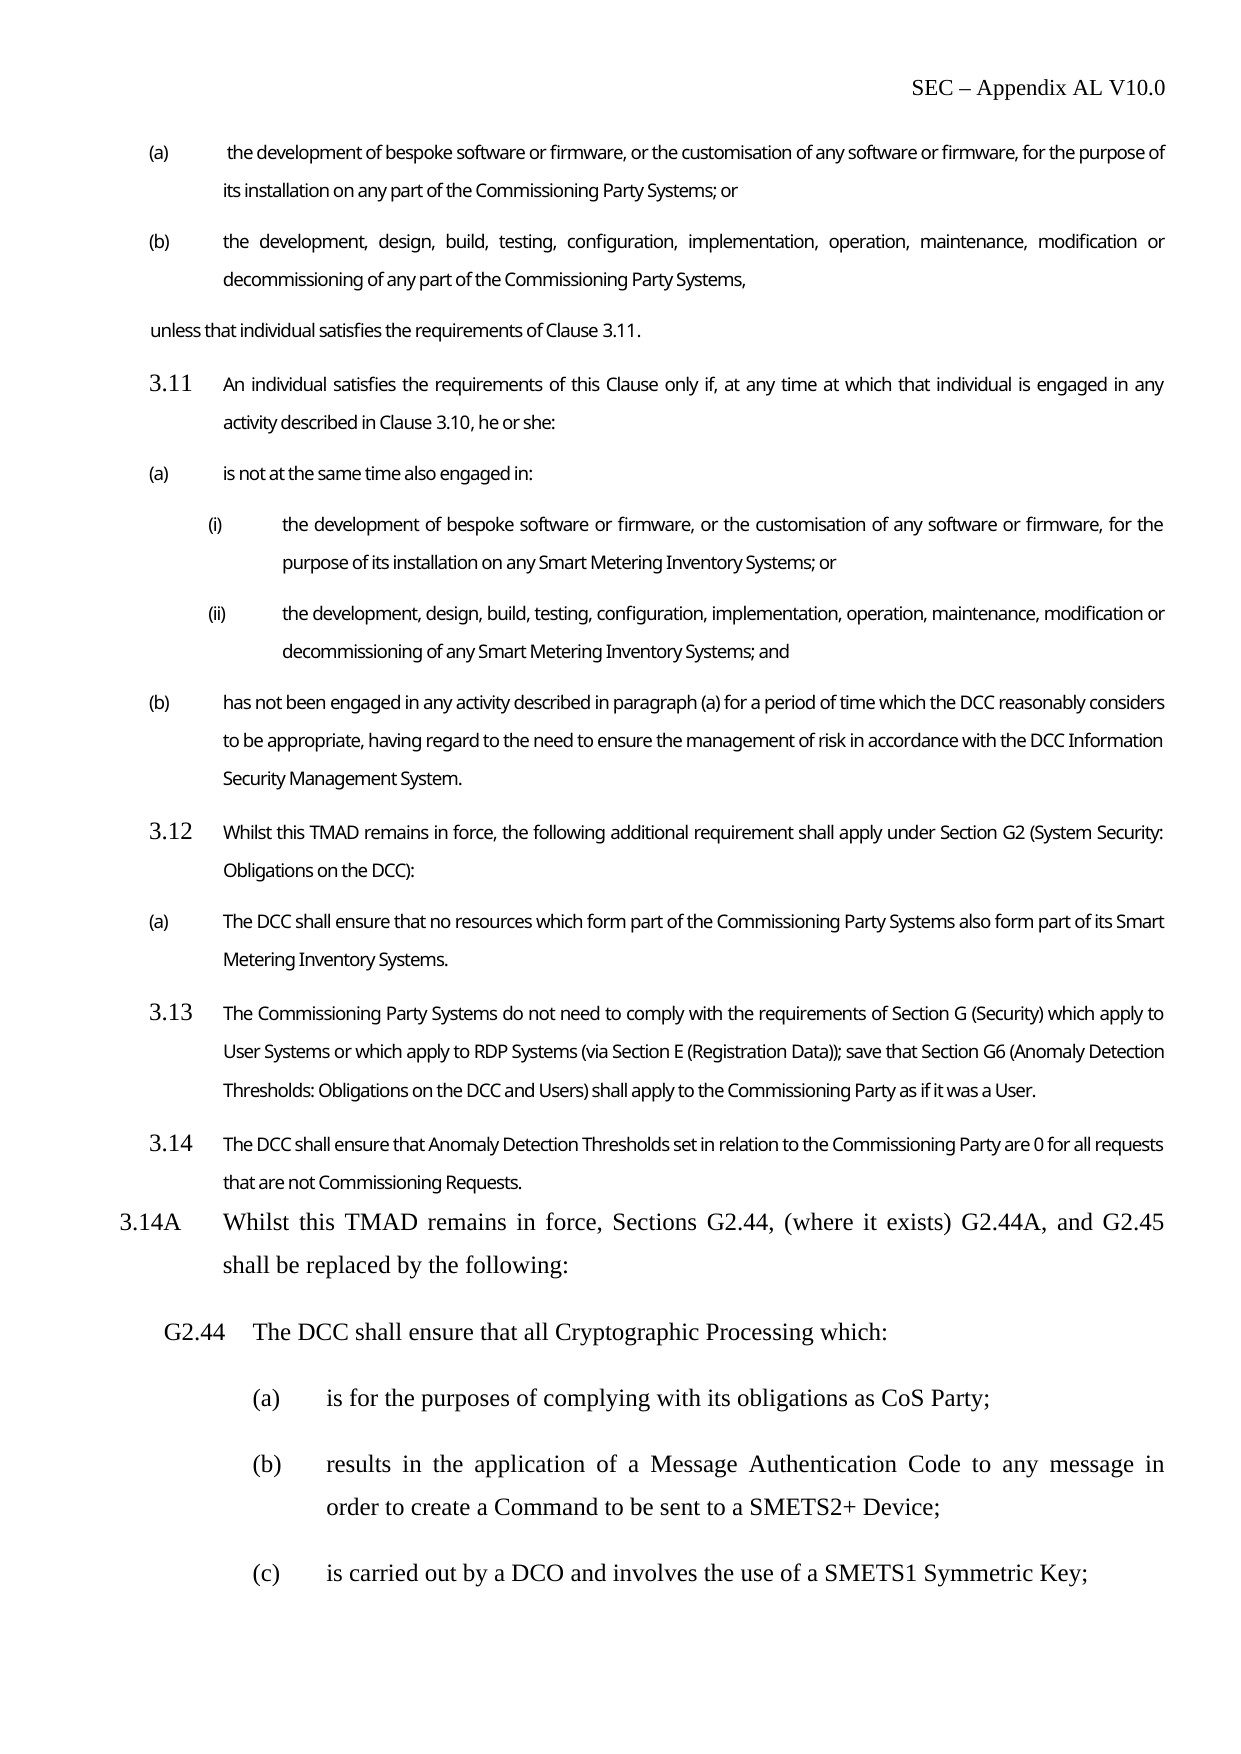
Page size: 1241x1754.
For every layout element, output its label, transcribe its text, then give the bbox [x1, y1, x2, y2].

list is for the purposes of complying with its obligations as CoS Party; [252, 1383, 1165, 1411]
subtitle An individual satisfies the requirements of this Clause only if, at any time at which that individual is engaged in any activity described in Clause 3.10, he or she: [149, 368, 1165, 435]
subtitle is not at the same time also engaged in: [149, 460, 1165, 486]
subtitle The Commissioning Party Systems do not need to comply with the requirements of Section G (Security) which apply to User Systems or which apply to RDP Systems (via Section E (Registration Data)); save that Section G6 (Anomaly Detection Thresholds: Obligations on the DCC and Users) shall apply to the Commissioning Party as if it was a User. [149, 997, 1165, 1102]
subtitle the development, design, build, testing, configuration, implementation, operation, maintenance, modification or decommissioning of any Smart Metering Inventory Systems; and [208, 600, 1165, 664]
subtitle the development of bespoke software or firmware, or the customisation of any software or firmware, for the purpose of its installation on any part of the Commissioning Party Systems; or [149, 139, 1165, 203]
subtitle the development of bespoke software or firmware, or the customisation of any software or firmware, for the purpose of its installation on any Smart Metering Inventory Systems; or [208, 511, 1165, 575]
list The DCC shall ensure that all Cryptographic Processing which: [163, 1317, 1165, 1345]
subtitle Whilst this TMAD remains in force, the following additional requirement shall apply under Section G2 (System Security: Obligations on the DCC): [149, 816, 1165, 883]
text 3.14A Whilst this TMAD remains in force, Sections G2.44, (where it exists) G2.44A, and G2.45 shall be replaced by the following: [119, 1207, 1165, 1279]
subtitle The DCC shall ensure that Anomaly Detection Thresholds set in relation to the Commissioning Party are 0 for all requests that are not Commissioning Requests. [149, 1128, 1165, 1195]
subtitle has not been engaged in any activity described in paragraph (a) for a period of time which the DCC reasonably considers to be appropriate, having regard to the need to ensure the management of risk in accordance with the DCC Information Security Management System. [149, 689, 1165, 791]
subtitle The DCC shall ensure that no resources which form part of the Commissioning Party Systems also form part of its Smart Metering Inventory Systems. [149, 908, 1165, 972]
subtitle unless that individual satisfies the requirements of Clause 3.11. [119, 317, 1165, 343]
subtitle the development, design, build, testing, configuration, implementation, operation, maintenance, modification or decommissioning of any part of the Commissioning Party Systems, [149, 228, 1165, 292]
list results in the application of a Message Authentication Code to any message in order to create a Command to be sent to a SMETS2+ Device; [252, 1449, 1165, 1521]
list is carried out by a DCO and involves the use of a SMETS1 Symmetric Key; [252, 1558, 1165, 1587]
